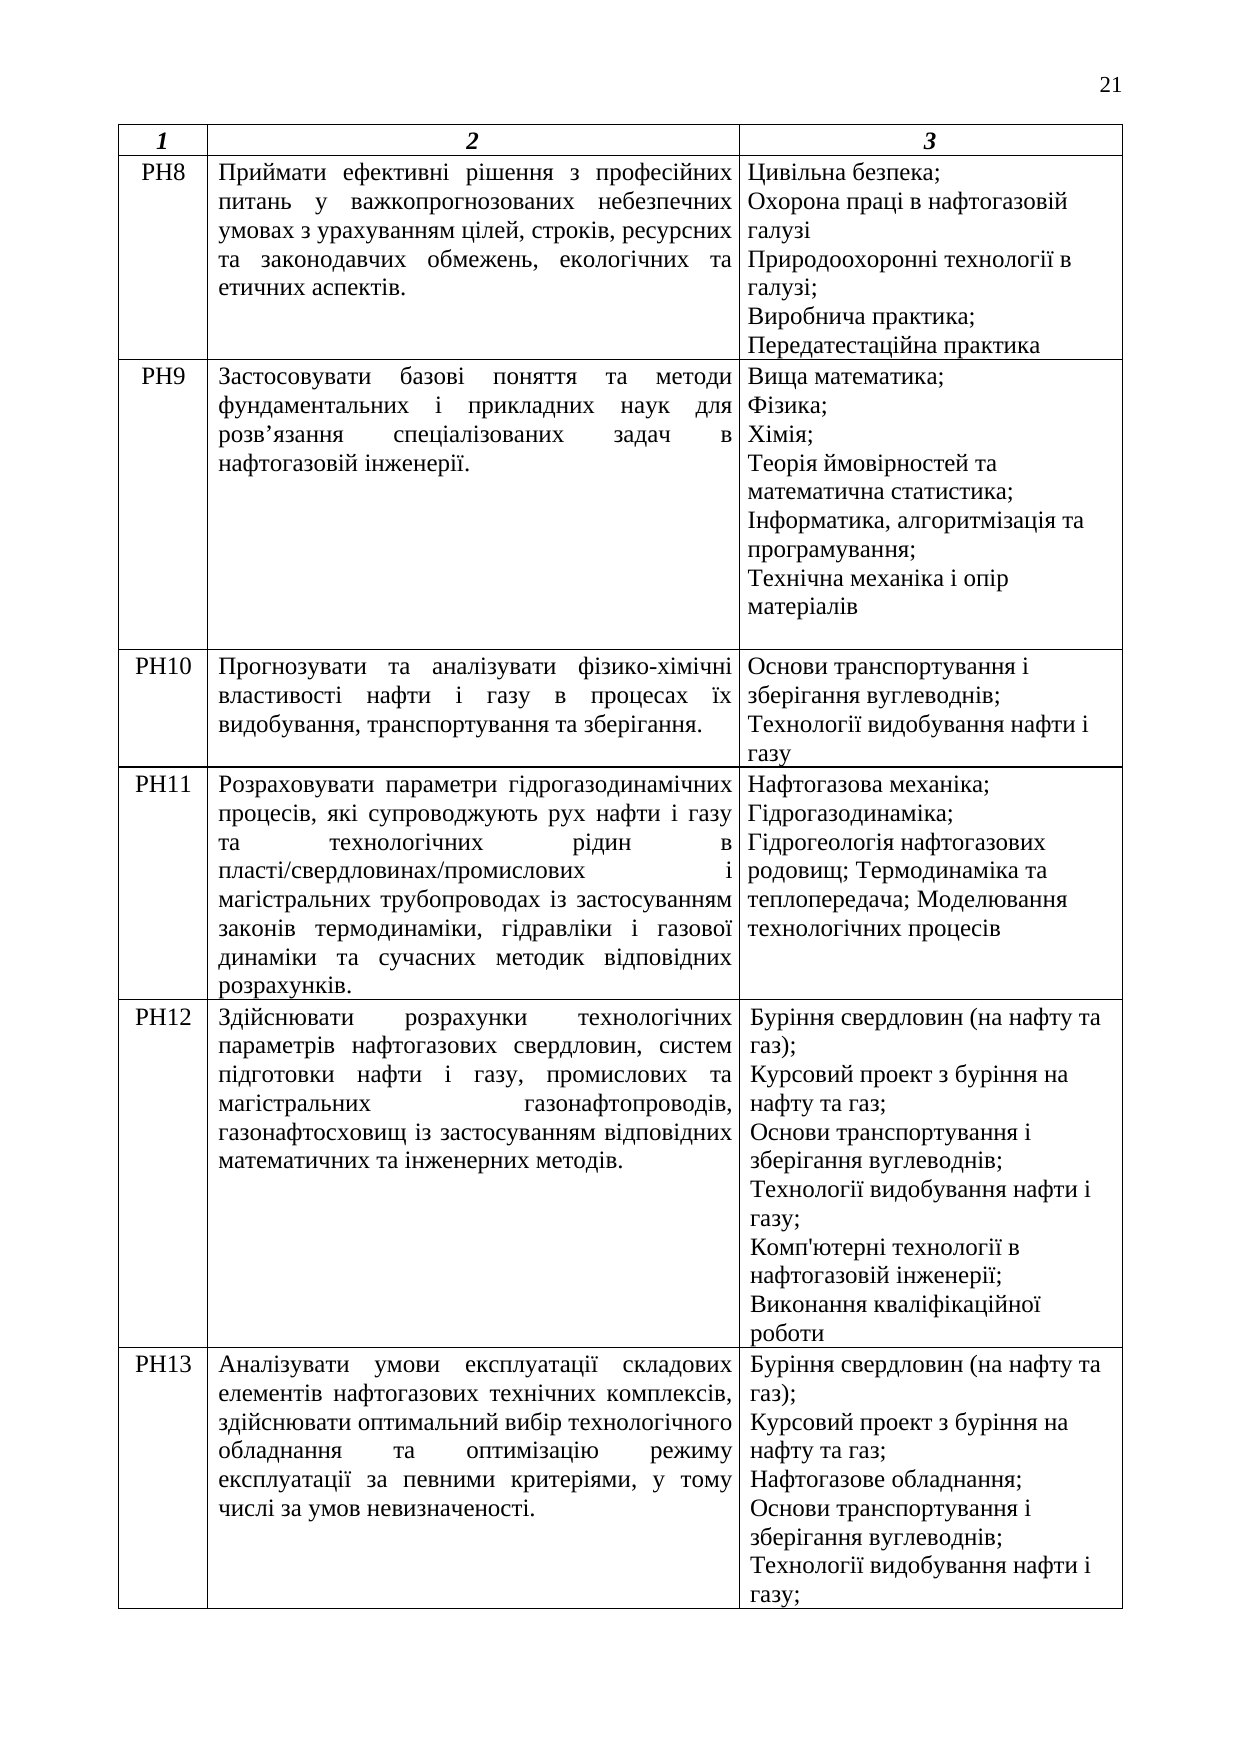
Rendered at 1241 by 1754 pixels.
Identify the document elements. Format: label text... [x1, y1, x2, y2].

table_header 2 [208, 125, 739, 155]
table_cell Буріння свердловин (на нафту та газ); Курсовий проект з буріння на нафту та газ; Основи транспортування і зберігання вуглеводнів; Технології видобування нафти і газу; Комп'ютерні технології в нафтогазовій інженерії; Виконання кваліфікаційної роботи [740, 1000, 1122, 1347]
table_cell РН8 [119, 156, 207, 359]
table_cell РН11 [119, 768, 207, 999]
table_cell РН10 [119, 650, 207, 766]
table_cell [740, 1348, 1122, 1608]
table_cell Застосовувати базові поняття та методи фундаментальних і прикладних наук для розв’язання спеціалізованих задач в нафтогазовій інженерії. [208, 360, 739, 649]
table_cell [208, 1348, 739, 1608]
table_header 1 [119, 125, 207, 155]
table_cell РН13 [119, 1348, 207, 1608]
table_cell Цивільна безпека; Охорона праці в нафтогазовій галузі Природоохоронні технології в галузі; Виробнича практика; Передатестаційна практика [740, 156, 1122, 359]
table_cell Приймати ефективні рішення з професійних питань у важкопрогнозованих небезпечних умовах з урахуванням цілей, строків, ресурсних та законодавчих обмежень, екологічних та етичних аспектів. [208, 156, 739, 359]
table_cell Здійснювати розрахунки технологічних параметрів нафтогазових свердловин, систем підготовки нафти і газу, промислових та магістральних газонафтопроводів, газонафтосховищ із застосуванням відповідних математичних та інженерних методів. [208, 1000, 739, 1347]
table_header 3 [740, 125, 1122, 155]
table_cell Нафтогазова механіка; Гідрогазодинаміка; Гідрогеологія нафтогазових родовищ; Термодинаміка та теплопередача; Моделювання технологічних процесів [740, 768, 1122, 999]
table_cell Розраховувати параметри гідрогазодинамічних процесів, які супроводжують рух нафти і газу та технологічних рідин в пласті/свердловинах/промислових і магістральних трубопроводах із застосуванням законів термодинаміки, гідравліки і газової динаміки та сучасних методик відповідних розрахунків. [208, 768, 739, 999]
table_cell Прогнозувати та аналізувати фізико-хімічні властивості нафти і газу в процесах їх видобування, транспортування та зберігання. [208, 650, 739, 766]
table_cell Основи транспортування і зберігання вуглеводнів; Технології видобування нафти і газу [740, 650, 1122, 766]
table_cell РН12 [119, 1000, 207, 1347]
table_cell РН9 [119, 360, 207, 649]
table_cell Вища математика; Фізика; Хімія; Теорія ймовірностей та математична статистика; Інформатика, алгоритмізація та програмування; Технічна механіка і опір матеріалів [740, 360, 1122, 649]
